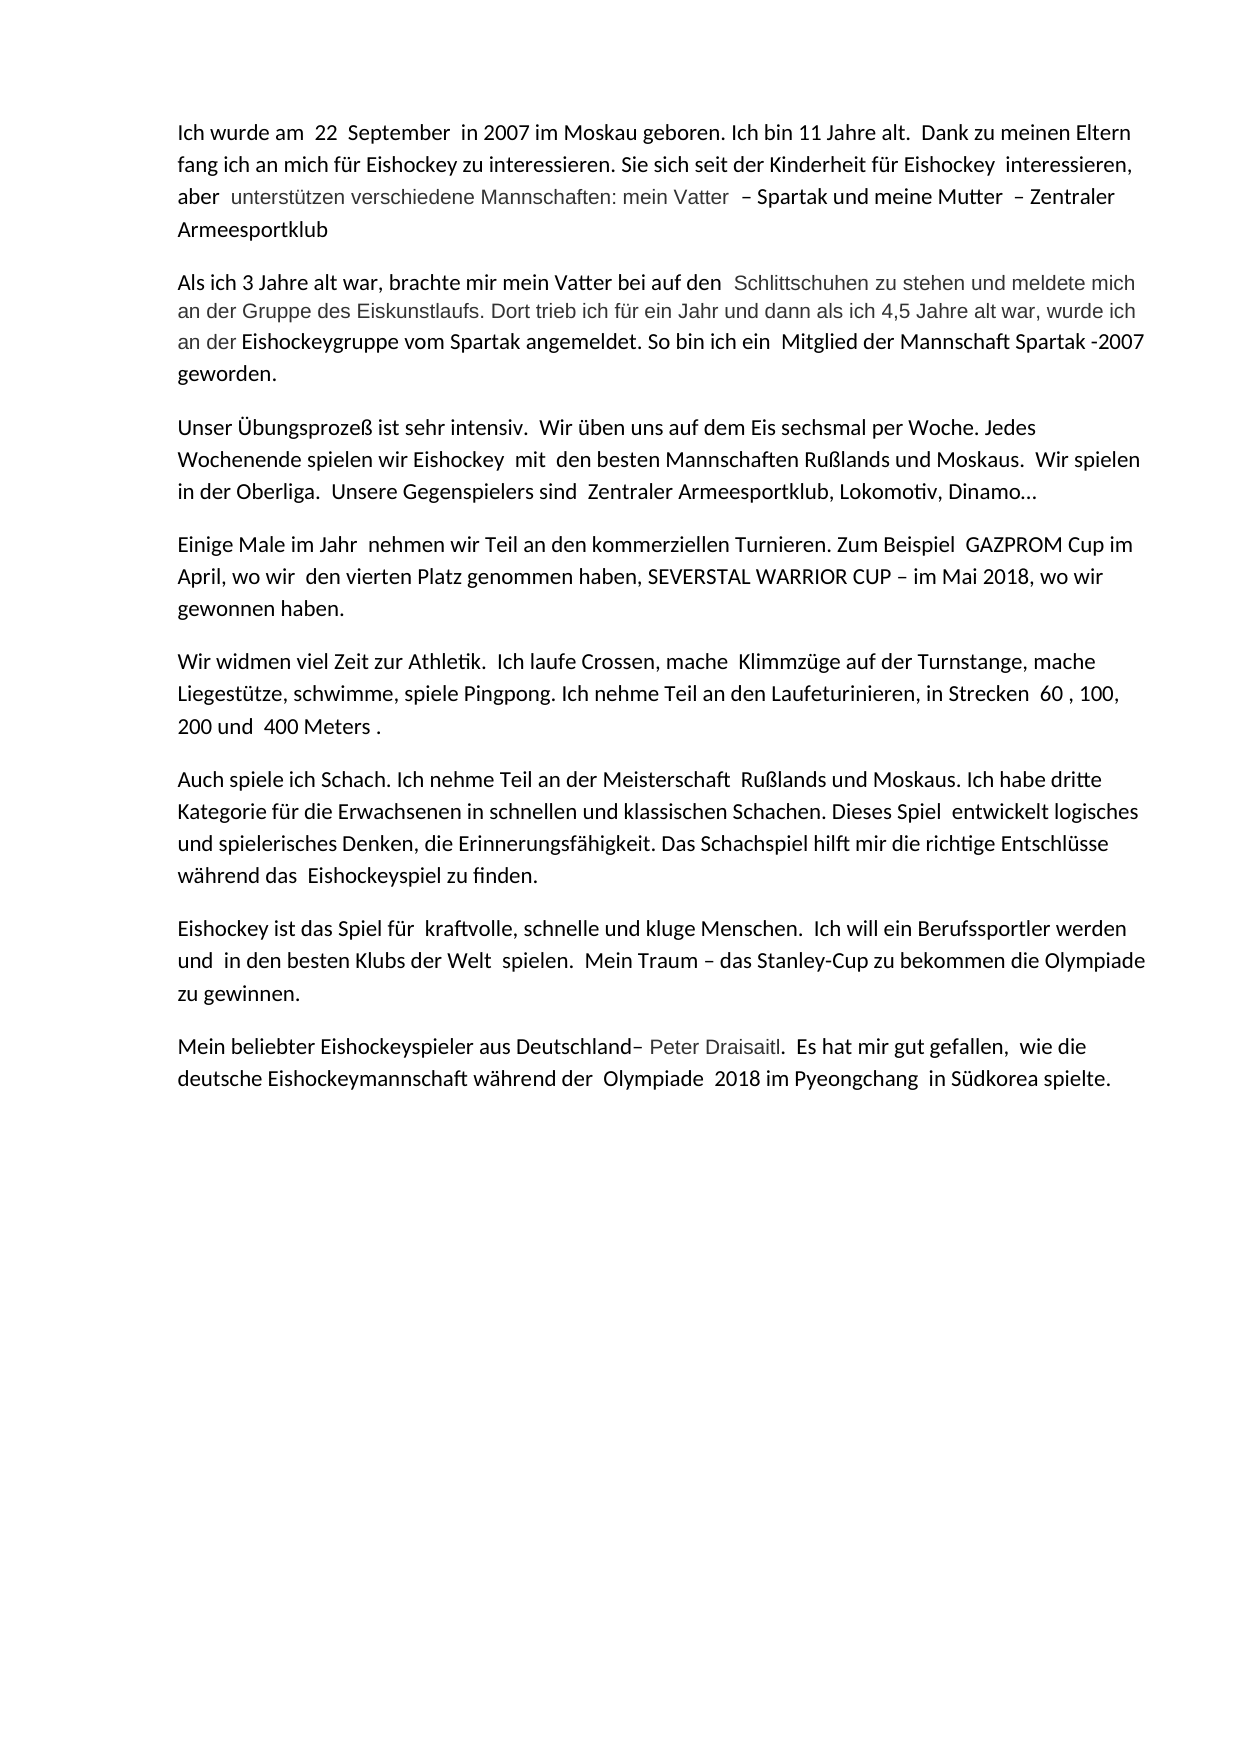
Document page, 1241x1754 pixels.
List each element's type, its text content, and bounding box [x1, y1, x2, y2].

text Einige Male im Jahr nehmen wir Teil an den kommerziellen Turnieren. Zum Beispiel GAZPROM Cup im April, wo wir den vierten Platz genommen haben, SEVERSTAL WARRIOR CUP – im Mai 2018, wo wir gewonnen haben. [177, 530, 1152, 622]
text Als ich 3 Jahre alt war, brachte mir mein Vatter bei auf den Schlittschuhen zu stehen und meldete mich an der Gruppe des Eiskunstlaufs. Dort trieb ich für ein Jahr und dann als ich 4,5 Jahre alt war, wurde ich an der Eishockeygruppe vom Spartak angemeldet. So bin ich ein Mitglied der Mannschaft Spartak -2007 geworden. [177, 268, 1152, 388]
text Auch spiele ich Schach. Ich nehme Teil an der Meisterschaft Rußlands und Moskaus. Ich habe dritte Kategorie für die Erwachsenen in schnellen und klassischen Schachen. Dieses Spiel entwickelt logisches und spielerisches Denken, die Erinnerungsfähigkeit. Das Schachspiel hilft mir die richtige Entschlüsse während das Eishockeyspiel zu finden. [177, 765, 1152, 889]
text Wir widmen viel Zeit zur Athletik. Ich laufe Crossen, mache Klimmzüge auf der Turnstange, mache Liegestütze, schwimme, spiele Pingpong. Ich nehme Teil an den Laufeturinieren, in Strecken 60 , 100, 200 und 400 Meters . [177, 647, 1152, 740]
text Unser Übungsprozeß ist sehr intensiv. Wir üben uns auf dem Eis sechsmal per Woche. Jedes Wochenende spielen wir Eishockey mit den besten Mannschaften Rußlands und Moskaus. Wir spielen in der Oberliga. Unsere Gegenspielers sind Zentraler Armeesportklub, Lokomotiv, Dinamo… [177, 413, 1152, 505]
text Ich wurde am 22 September in 2007 im Moskau geboren. Ich bin 11 Jahre alt. Dank zu meinen Eltern fang ich an mich für Eishockey zu interessieren. Sie sich seit der Kinderheit für Eishockey interessieren, aber unterstützen verschiedene Mannschaften: mein Vatter – Spartak und meine Mutter – Zentraler Armeesportklub [177, 118, 1152, 243]
text Eishockey ist das Spiel für kraftvolle, schnelle und kluge Menschen. Ich will ein Berufssportler werden und in den besten Klubs der Welt spielen. Mein Traum – das Stanley-Cup zu bekommen die Olympiade zu gewinnen. [177, 914, 1152, 1007]
text Mein beliebter Eishockeyspieler aus Deutschland– Peter Draisaitl. Es hat mir gut gefallen, wie die deutsche Eishockeymannschaft während der Olympiade 2018 im Pyeongchang in Südkorea spielte. [177, 1032, 1152, 1092]
